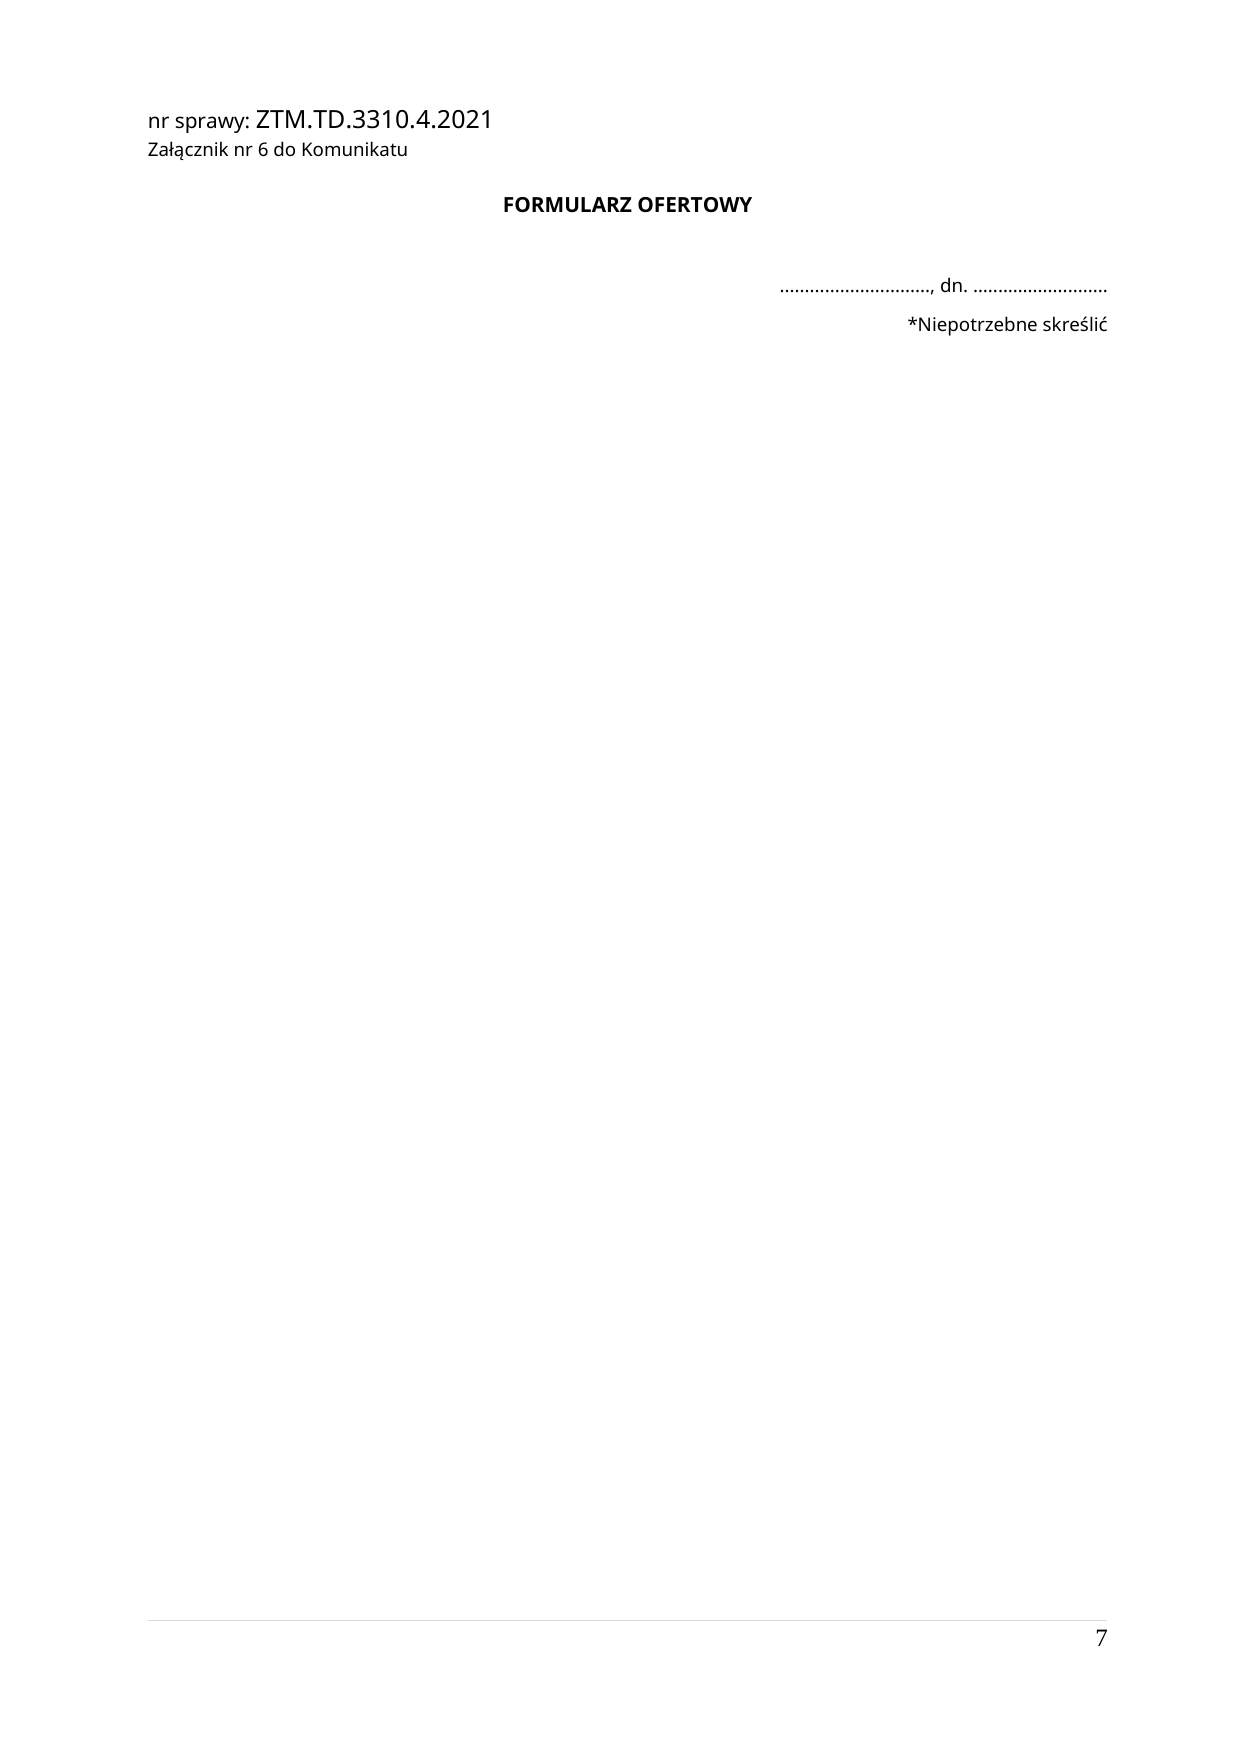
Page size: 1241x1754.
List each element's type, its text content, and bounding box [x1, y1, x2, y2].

text .............................., dn. …..……................ *Niepotrzebne skreślić [148, 273, 1107, 336]
